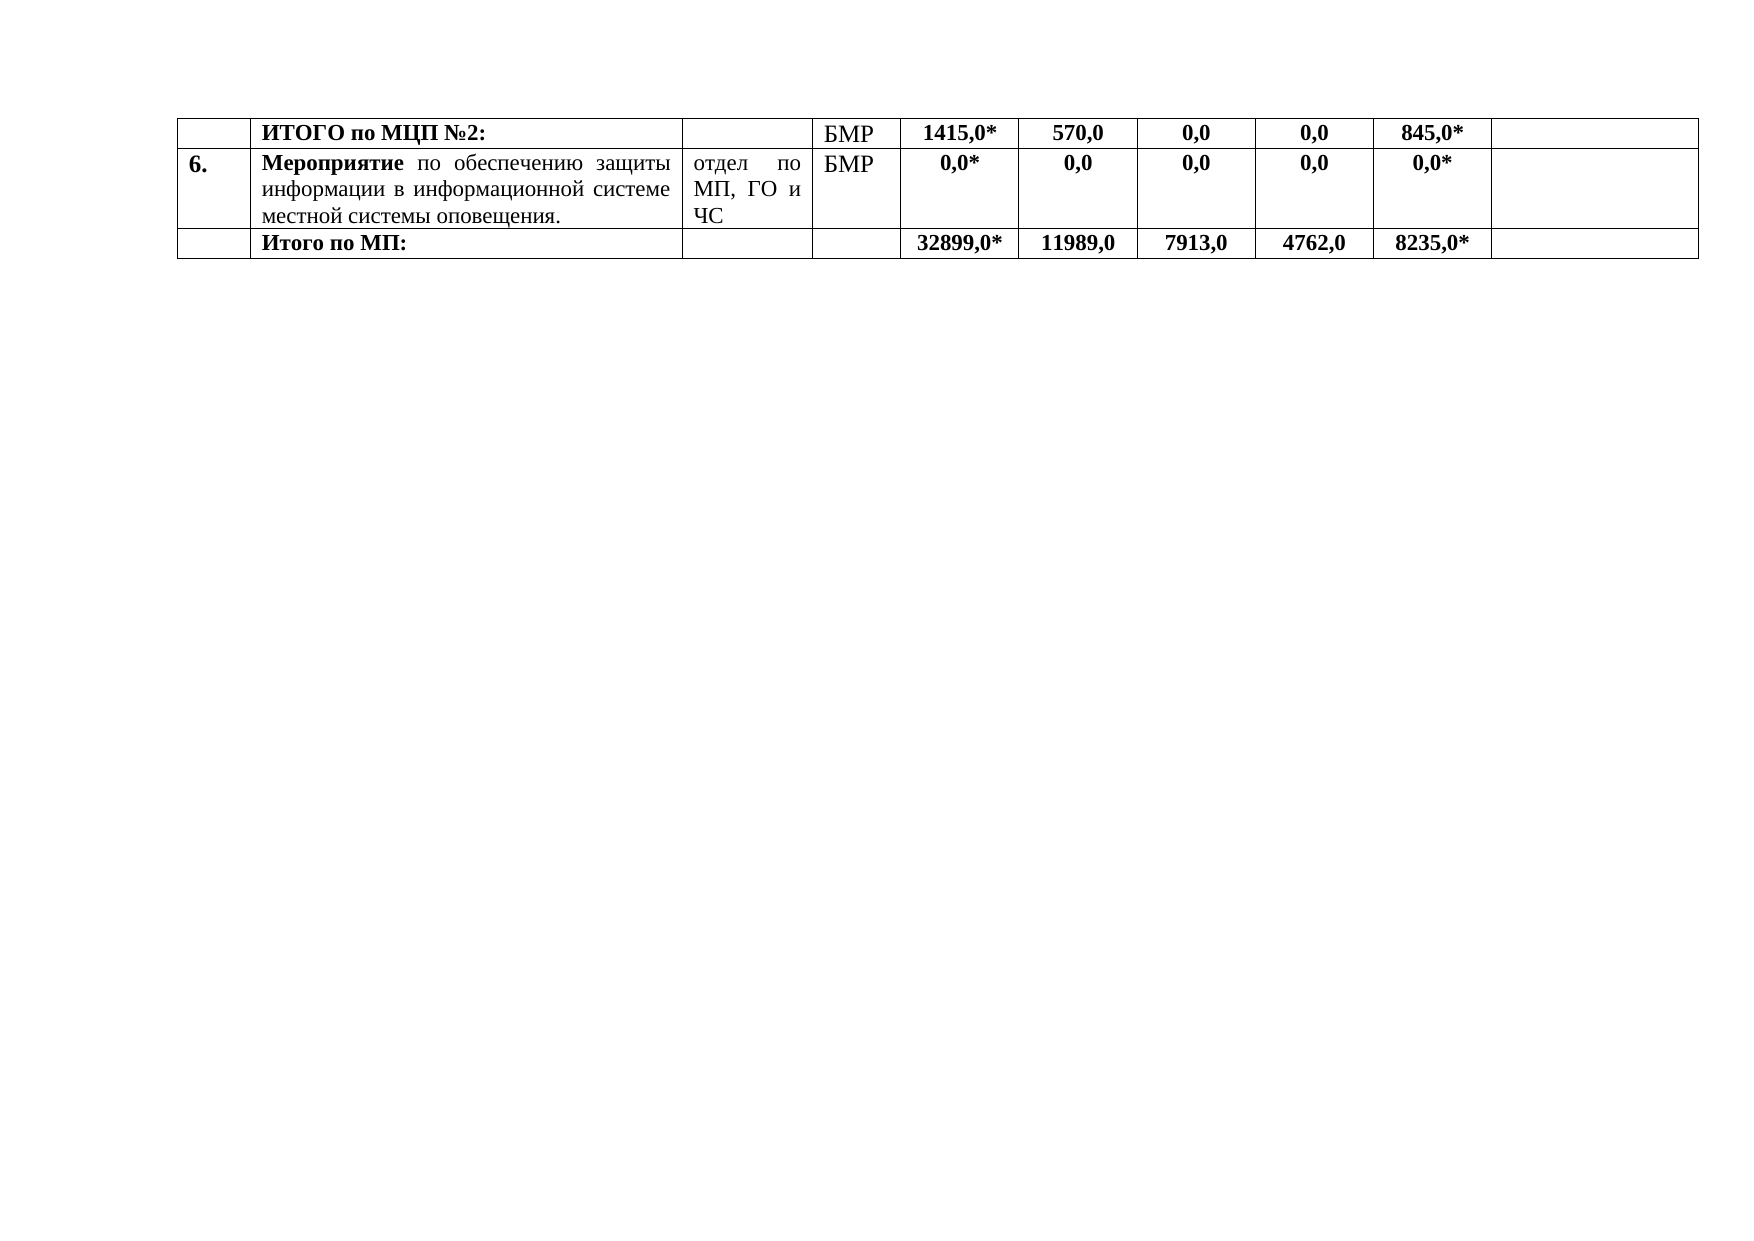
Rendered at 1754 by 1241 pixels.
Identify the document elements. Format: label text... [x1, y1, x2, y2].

table_cell [683, 119, 812, 148]
table_cell 0,0 [1019, 149, 1137, 228]
table_cell 4762,0 [1256, 229, 1373, 258]
table_cell 0,0 [1138, 119, 1255, 148]
table_cell БМР [813, 119, 900, 148]
table_cell отдел по МП, ГО и ЧС [683, 149, 812, 228]
table_cell 570,0 [1019, 119, 1137, 148]
table_cell БМР [813, 149, 900, 228]
table_cell ИТОГО по МЦП №2: [251, 119, 682, 148]
table_cell 32899,0* [901, 229, 1018, 258]
table_cell 11989,0 [1019, 229, 1137, 258]
table_cell [178, 229, 250, 258]
table_cell 0,0 [1256, 119, 1373, 148]
table_cell 1415,0* [901, 119, 1018, 148]
table_cell 845,0* [1374, 119, 1491, 148]
table_cell [813, 229, 900, 258]
table_cell [178, 119, 250, 148]
table_cell 6. [178, 149, 250, 228]
table_cell [1492, 149, 1698, 228]
table_cell [683, 229, 812, 258]
table_cell 0,0 [1256, 149, 1373, 228]
table_cell 7913,0 [1138, 229, 1255, 258]
table_cell 0,0* [1374, 149, 1491, 228]
table_cell [1492, 229, 1698, 258]
table_cell 0,0 [1138, 149, 1255, 228]
table_cell Итого по МП: [251, 229, 682, 258]
table_cell 0,0* [901, 149, 1018, 228]
table_cell [1492, 119, 1698, 148]
table_cell Мероприятие по обеспечению защиты информации в информационной системе местной системы оповещения. [251, 149, 682, 228]
table_cell 8235,0* [1374, 229, 1491, 258]
